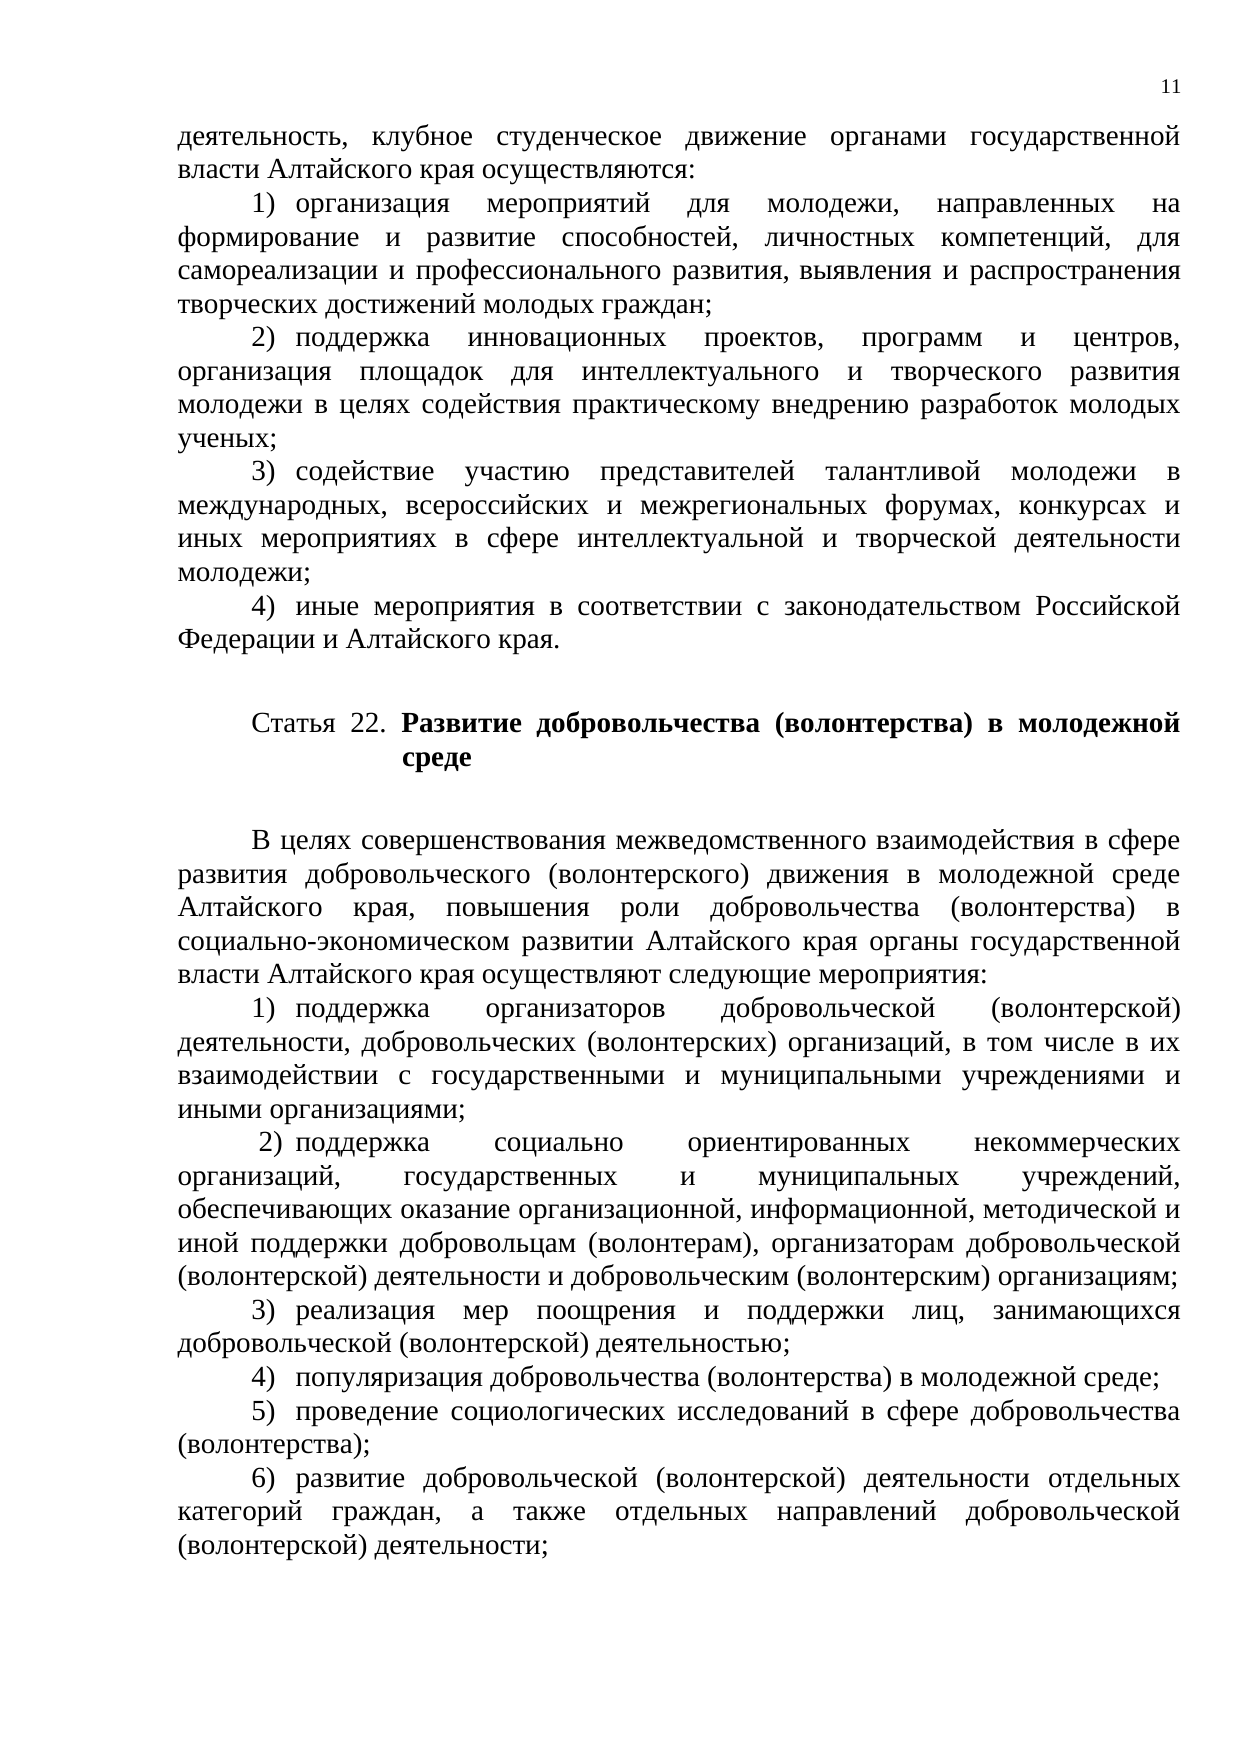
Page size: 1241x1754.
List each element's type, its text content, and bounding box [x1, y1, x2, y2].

text 3) реализация мер поощрения и поддержки лиц, занимающихся добровольческой (волонтерской) деятельностью; [782, 1326, 1181, 1359]
text 2) поддержка инновационных проектов, программ и центров, организация площадок для интеллектуального и творческого развития молодежи в целях содействия практическому внедрению разработок молодых ученых; [177, 319, 1181, 453]
text 5) проведение социологических исследований в сфере добровольчества (волонтерства); [177, 1393, 1181, 1460]
text 6) развитие добровольческой (волонтерской) деятельности отдельных категорий граждан, а также отдельных направлений добровольческой (волонтерской) деятельности; [177, 1460, 1181, 1560]
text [177, 118, 1181, 185]
text 4) иные мероприятия в соответствии с законодательством Российской Федерации и Алтайского края. [177, 588, 1181, 655]
text 3) содействие участию представителей талантливой молодежи в международных, всероссийских и межрегиональных форумах, конкурсах и иных мероприятиях в сфере интеллектуальной и творческой деятельности молодежи; [177, 453, 1181, 588]
text 1) организация мероприятий для молодежи, направленных на формирование и развитие способностей, личностных компетенций, для самореализации и профессионального развития, выявления и распространения творческих достижений молодых граждан; [177, 185, 1181, 319]
text 2) поддержка социально ориентированных некоммерческих организаций, государственных и муниципальных учреждений, обеспечивающих оказание организационной, информационной, методической и иной поддержки добровольцам (волонтерам), организаторам добровольческой (волонтерской) деятельности и добровольческим (волонтерским) организациям; [177, 1124, 1181, 1292]
text Статья 22. Развитие добровольчества (волонтерства) в молодежной среде [251, 705, 1181, 772]
text 4) популяризация добровольчества (волонтерства) в молодежной среде; [177, 1359, 1181, 1393]
text В целях совершенствования межведомственного взаимодействия в сфере развития добровольческого (волонтерского) движения в молодежной среде Алтайского края, повышения роли добровольчества (волонтерства) в социально-экономическом развитии Алтайского края органы государственной власти Алтайского края осуществляют следующие мероприятия: [177, 822, 1181, 990]
text 1) поддержка организаторов добровольческой (волонтерской) деятельности, добровольческих (волонтерских) организаций, в том числе в их взаимодействии с государственными и муниципальными учреждениями и иными организациями; [177, 990, 1181, 1124]
